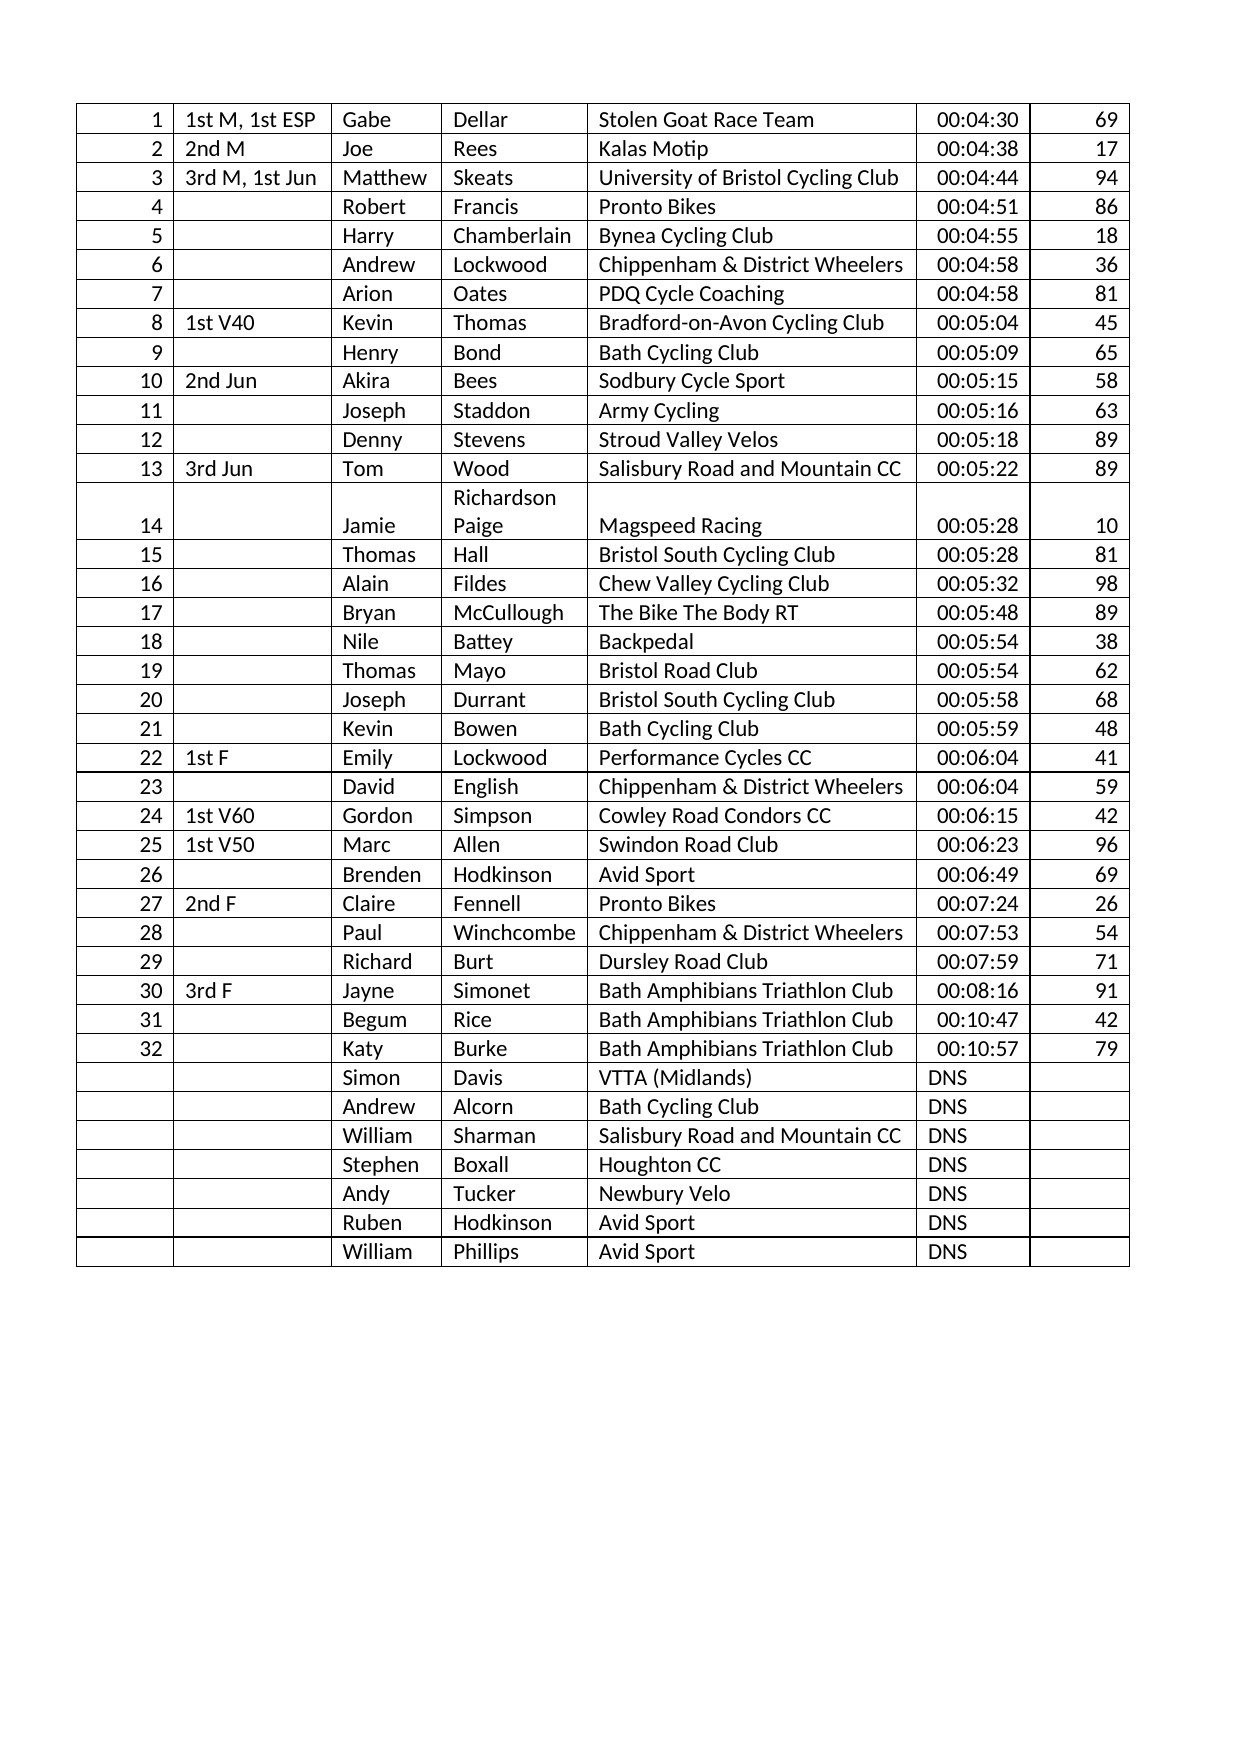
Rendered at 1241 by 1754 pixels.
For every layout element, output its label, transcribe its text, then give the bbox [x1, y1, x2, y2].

table_cell Thomas [332, 656, 441, 684]
table_cell [1031, 1121, 1129, 1149]
table_cell [174, 569, 331, 597]
table_cell Begum [332, 1005, 441, 1033]
table_cell Stevens [442, 425, 587, 453]
table_cell Burt [442, 947, 587, 975]
table_cell 00:06:04 [917, 744, 1029, 771]
table_cell [174, 860, 331, 888]
table_cell 42 [1031, 802, 1129, 829]
table_cell Claire [332, 889, 441, 917]
table_cell 00:04:30 [917, 104, 1029, 133]
table_cell Andrew [332, 1092, 441, 1120]
table_cell [174, 540, 331, 568]
table_cell [174, 656, 331, 684]
table_cell 38 [1031, 627, 1129, 655]
table_cell [1031, 1209, 1129, 1236]
table_cell 2nd Jun [174, 367, 331, 395]
table_cell Durrant [442, 685, 587, 713]
table_cell 00:05:28 [917, 540, 1029, 568]
table_cell 3rd Jun [174, 454, 331, 482]
table_cell 15 [77, 540, 173, 568]
table_cell [174, 250, 331, 278]
table_cell [77, 1150, 173, 1178]
table_cell 28 [77, 918, 173, 946]
table_cell 00:04:51 [917, 192, 1029, 220]
table_cell 10 [1031, 483, 1129, 539]
table_cell 00:06:15 [917, 802, 1029, 829]
table_cell 1st V40 [174, 309, 331, 337]
table_cell 20 [77, 685, 173, 713]
table_cell 00:05:16 [917, 396, 1029, 424]
table_cell Bees [442, 367, 587, 395]
table_cell 00:05:22 [917, 454, 1029, 482]
table_cell 00:05:18 [917, 425, 1029, 453]
table_cell Pronto Bikes [588, 192, 916, 220]
table_cell [174, 918, 331, 946]
table_cell [174, 1005, 331, 1033]
table_cell 23 [77, 773, 173, 801]
table_cell 00:10:47 [917, 1005, 1029, 1033]
table_cell Magspeed Racing [588, 483, 916, 539]
table_cell [77, 1063, 173, 1091]
table_cell 30 [77, 976, 173, 1004]
table_cell Avid Sport [588, 1209, 916, 1236]
table_cell Hodkinson [442, 860, 587, 888]
table_cell Mayo [442, 656, 587, 684]
table_cell DNS [917, 1121, 1029, 1149]
table_cell Skeats [442, 163, 587, 191]
table_cell 00:07:24 [917, 889, 1029, 917]
table_cell [174, 1063, 331, 1091]
table_cell Bath Amphibians Triathlon Club [588, 1005, 916, 1033]
table_cell [1031, 1238, 1129, 1266]
table_cell Simonet [442, 976, 587, 1004]
table_cell 2 [77, 134, 173, 162]
table_cell Richardson Paige [442, 483, 587, 539]
table_cell William [332, 1121, 441, 1149]
table_cell 2nd F [174, 889, 331, 917]
table_cell Allen [442, 831, 587, 859]
table_cell Harry [332, 221, 441, 249]
table_cell 68 [1031, 685, 1129, 713]
table_cell Arion [332, 280, 441, 307]
table_cell 1st M, 1st ESP [174, 104, 331, 133]
table_cell Bath Amphibians Triathlon Club [588, 1034, 916, 1062]
table_cell McCullough [442, 598, 587, 626]
table_cell 10 [77, 367, 173, 395]
table_cell Avid Sport [588, 860, 916, 888]
table_cell 00:06:23 [917, 831, 1029, 859]
table_cell 00:05:58 [917, 685, 1029, 713]
table_cell Emily [332, 744, 441, 771]
table_cell 71 [1031, 947, 1129, 975]
table_cell [174, 773, 331, 801]
table_cell [174, 192, 331, 220]
table_cell 25 [77, 831, 173, 859]
table_cell 00:05:54 [917, 656, 1029, 684]
table_cell Denny [332, 425, 441, 453]
table_cell [174, 714, 331, 742]
table_cell 22 [77, 744, 173, 771]
table_cell Chippenham & District Wheelers [588, 773, 916, 801]
table_cell 12 [77, 425, 173, 453]
table_cell 00:05:09 [917, 338, 1029, 366]
table_cell DNS [917, 1092, 1029, 1120]
table_cell Marc [332, 831, 441, 859]
table_cell 3 [77, 163, 173, 191]
table_cell PDQ Cycle Coaching [588, 280, 916, 307]
table_cell 29 [77, 947, 173, 975]
table_cell Salisbury Road and Mountain CC [588, 454, 916, 482]
table_cell Newbury Velo [588, 1179, 916, 1207]
table_cell Oates [442, 280, 587, 307]
table_cell [174, 598, 331, 626]
table_cell 00:07:53 [917, 918, 1029, 946]
table_cell 9 [77, 338, 173, 366]
table_cell Joe [332, 134, 441, 162]
table_cell [174, 1034, 331, 1062]
table_cell Chamberlain [442, 221, 587, 249]
table_cell Chew Valley Cycling Club [588, 569, 916, 597]
table_cell 69 [1031, 860, 1129, 888]
table_cell [174, 483, 331, 539]
table_cell 21 [77, 714, 173, 742]
table_cell Paul [332, 918, 441, 946]
table_cell [1031, 1092, 1129, 1120]
table_cell [174, 425, 331, 453]
table_cell [77, 1238, 173, 1266]
table_cell 00:04:58 [917, 250, 1029, 278]
table_cell Kalas Motip [588, 134, 916, 162]
table_cell 36 [1031, 250, 1129, 278]
table_cell Wood [442, 454, 587, 482]
table_cell Bristol South Cycling Club [588, 540, 916, 568]
table_cell Kevin [332, 309, 441, 337]
table_cell [77, 1092, 173, 1120]
table_cell Simon [332, 1063, 441, 1091]
table_cell Robert [332, 192, 441, 220]
table_cell DNS [917, 1238, 1029, 1266]
table_cell Bynea Cycling Club [588, 221, 916, 249]
table_cell 17 [1031, 134, 1129, 162]
table_cell William [332, 1238, 441, 1266]
table_cell 62 [1031, 656, 1129, 684]
table_cell Alcorn [442, 1092, 587, 1120]
table_cell Kevin [332, 714, 441, 742]
table_cell Cowley Road Condors CC [588, 802, 916, 829]
table_cell Bath Amphibians Triathlon Club [588, 976, 916, 1004]
table_cell 00:05:48 [917, 598, 1029, 626]
table_cell Houghton CC [588, 1150, 916, 1178]
table_cell Francis [442, 192, 587, 220]
table_cell 89 [1031, 425, 1129, 453]
table_cell Bradford-on-Avon Cycling Club [588, 309, 916, 337]
table_cell Dursley Road Club [588, 947, 916, 975]
table_cell 81 [1031, 280, 1129, 307]
table_cell 3rd M, 1st Jun [174, 163, 331, 191]
table_cell 00:06:04 [917, 773, 1029, 801]
table_cell Boxall [442, 1150, 587, 1178]
table_cell DNS [917, 1209, 1029, 1236]
table_cell 00:07:59 [917, 947, 1029, 975]
table_cell Katy [332, 1034, 441, 1062]
table_cell Fennell [442, 889, 587, 917]
table_cell [174, 1209, 331, 1236]
table_cell [1031, 1179, 1129, 1207]
table_cell [1031, 1150, 1129, 1178]
table_cell 2nd M [174, 134, 331, 162]
table_cell Hodkinson [442, 1209, 587, 1236]
table_cell [174, 1238, 331, 1266]
table_cell Backpedal [588, 627, 916, 655]
table_cell [77, 1179, 173, 1207]
table_cell [174, 280, 331, 307]
table_cell [174, 627, 331, 655]
table_cell 89 [1031, 598, 1129, 626]
table_cell 54 [1031, 918, 1129, 946]
table_cell Sodbury Cycle Sport [588, 367, 916, 395]
table_cell Joseph [332, 685, 441, 713]
table_cell Rees [442, 134, 587, 162]
table_cell Bath Cycling Club [588, 1092, 916, 1120]
table_cell Army Cycling [588, 396, 916, 424]
table_cell 48 [1031, 714, 1129, 742]
table_cell Stroud Valley Velos [588, 425, 916, 453]
table_cell 63 [1031, 396, 1129, 424]
table_cell Akira [332, 367, 441, 395]
table_cell Avid Sport [588, 1238, 916, 1266]
table_cell Jayne [332, 976, 441, 1004]
table_cell 7 [77, 280, 173, 307]
table_cell 00:04:58 [917, 280, 1029, 307]
table_cell 00:05:54 [917, 627, 1029, 655]
table_cell Bowen [442, 714, 587, 742]
table_cell 1st V60 [174, 802, 331, 829]
table_cell 00:05:32 [917, 569, 1029, 597]
table_cell Salisbury Road and Mountain CC [588, 1121, 916, 1149]
table_cell 86 [1031, 192, 1129, 220]
table_cell [174, 1150, 331, 1178]
table_cell 00:04:44 [917, 163, 1029, 191]
table_cell 14 [77, 483, 173, 539]
table_cell 98 [1031, 569, 1129, 597]
table_cell Hall [442, 540, 587, 568]
table_cell Sharman [442, 1121, 587, 1149]
table_cell 4 [77, 192, 173, 220]
table_cell [174, 1179, 331, 1207]
table_cell 45 [1031, 309, 1129, 337]
table_cell 24 [77, 802, 173, 829]
table_cell 41 [1031, 744, 1129, 771]
table_cell Fildes [442, 569, 587, 597]
table_cell 00:05:59 [917, 714, 1029, 742]
table_cell Ruben [332, 1209, 441, 1236]
table_cell The Bike The Body RT [588, 598, 916, 626]
table_cell Henry [332, 338, 441, 366]
table_cell Thomas [442, 309, 587, 337]
table_cell VTTA (Midlands) [588, 1063, 916, 1091]
table_cell Bristol South Cycling Club [588, 685, 916, 713]
table_cell 3rd F [174, 976, 331, 1004]
table_cell 00:10:57 [917, 1034, 1029, 1062]
table_cell 19 [77, 656, 173, 684]
table_cell 00:05:28 [917, 483, 1029, 539]
table_cell [174, 221, 331, 249]
table_cell [77, 1121, 173, 1149]
table_cell Bristol Road Club [588, 656, 916, 684]
table_cell [174, 396, 331, 424]
table_cell 65 [1031, 338, 1129, 366]
table_cell Chippenham & District Wheelers [588, 918, 916, 946]
table_cell Andrew [332, 250, 441, 278]
table_cell 17 [77, 598, 173, 626]
table_cell 1st F [174, 744, 331, 771]
table_cell 58 [1031, 367, 1129, 395]
table_cell 31 [77, 1005, 173, 1033]
table_cell 89 [1031, 454, 1129, 482]
table_cell Stolen Goat Race Team [588, 104, 916, 133]
table_cell Lockwood [442, 744, 587, 771]
table_cell 6 [77, 250, 173, 278]
table_cell Staddon [442, 396, 587, 424]
table_cell Alain [332, 569, 441, 597]
table_cell Performance Cycles CC [588, 744, 916, 771]
table_cell 00:04:55 [917, 221, 1029, 249]
table_cell Gabe [332, 104, 441, 133]
table_cell Bath Cycling Club [588, 714, 916, 742]
table_cell Chippenham & District Wheelers [588, 250, 916, 278]
table_cell Simpson [442, 802, 587, 829]
table_cell 11 [77, 396, 173, 424]
table_cell 96 [1031, 831, 1129, 859]
table_cell 42 [1031, 1005, 1129, 1033]
table_cell 13 [77, 454, 173, 482]
table_cell Phillips [442, 1238, 587, 1266]
table_cell 00:05:15 [917, 367, 1029, 395]
table_cell Lockwood [442, 250, 587, 278]
table_cell Stephen [332, 1150, 441, 1178]
table_cell Andy [332, 1179, 441, 1207]
table_cell 00:08:16 [917, 976, 1029, 1004]
table_cell Jamie [332, 483, 441, 539]
table_cell Burke [442, 1034, 587, 1062]
table_cell 79 [1031, 1034, 1129, 1062]
table_cell 27 [77, 889, 173, 917]
table_cell DNS [917, 1150, 1029, 1178]
table_cell Winchcombe [442, 918, 587, 946]
table_cell 91 [1031, 976, 1129, 1004]
table_cell Richard [332, 947, 441, 975]
table_cell 16 [77, 569, 173, 597]
table_cell 26 [77, 860, 173, 888]
table_cell 59 [1031, 773, 1129, 801]
table_cell 18 [77, 627, 173, 655]
table_cell Thomas [332, 540, 441, 568]
table_cell University of Bristol Cycling Club [588, 163, 916, 191]
table_cell 81 [1031, 540, 1129, 568]
table_cell [174, 1121, 331, 1149]
table_cell Pronto Bikes [588, 889, 916, 917]
table_cell Nile [332, 627, 441, 655]
table_cell 69 [1031, 104, 1129, 133]
table_cell Gordon [332, 802, 441, 829]
table_cell Tom [332, 454, 441, 482]
table_cell [174, 338, 331, 366]
table_cell Tucker [442, 1179, 587, 1207]
table_cell Bryan [332, 598, 441, 626]
table_cell [174, 685, 331, 713]
table_cell 00:06:49 [917, 860, 1029, 888]
table_cell Bond [442, 338, 587, 366]
table_cell 00:05:04 [917, 309, 1029, 337]
table_cell Brenden [332, 860, 441, 888]
table_cell 8 [77, 309, 173, 337]
table_cell [174, 1092, 331, 1120]
table_cell Dellar [442, 104, 587, 133]
table_cell Battey [442, 627, 587, 655]
table_cell [77, 1209, 173, 1236]
table_cell 26 [1031, 889, 1129, 917]
table_cell 32 [77, 1034, 173, 1062]
table_cell English [442, 773, 587, 801]
table_cell [174, 947, 331, 975]
table_cell 00:04:38 [917, 134, 1029, 162]
table_cell 1 [77, 104, 173, 133]
table_cell Bath Cycling Club [588, 338, 916, 366]
table_cell [1031, 1063, 1129, 1091]
table_cell David [332, 773, 441, 801]
table_cell DNS [917, 1063, 1029, 1091]
table_cell 18 [1031, 221, 1129, 249]
table_cell DNS [917, 1179, 1029, 1207]
table_cell 94 [1031, 163, 1129, 191]
table_cell Rice [442, 1005, 587, 1033]
table_cell Joseph [332, 396, 441, 424]
table_cell 5 [77, 221, 173, 249]
table_cell Matthew [332, 163, 441, 191]
table_cell 1st V50 [174, 831, 331, 859]
table_cell Davis [442, 1063, 587, 1091]
table_cell Swindon Road Club [588, 831, 916, 859]
